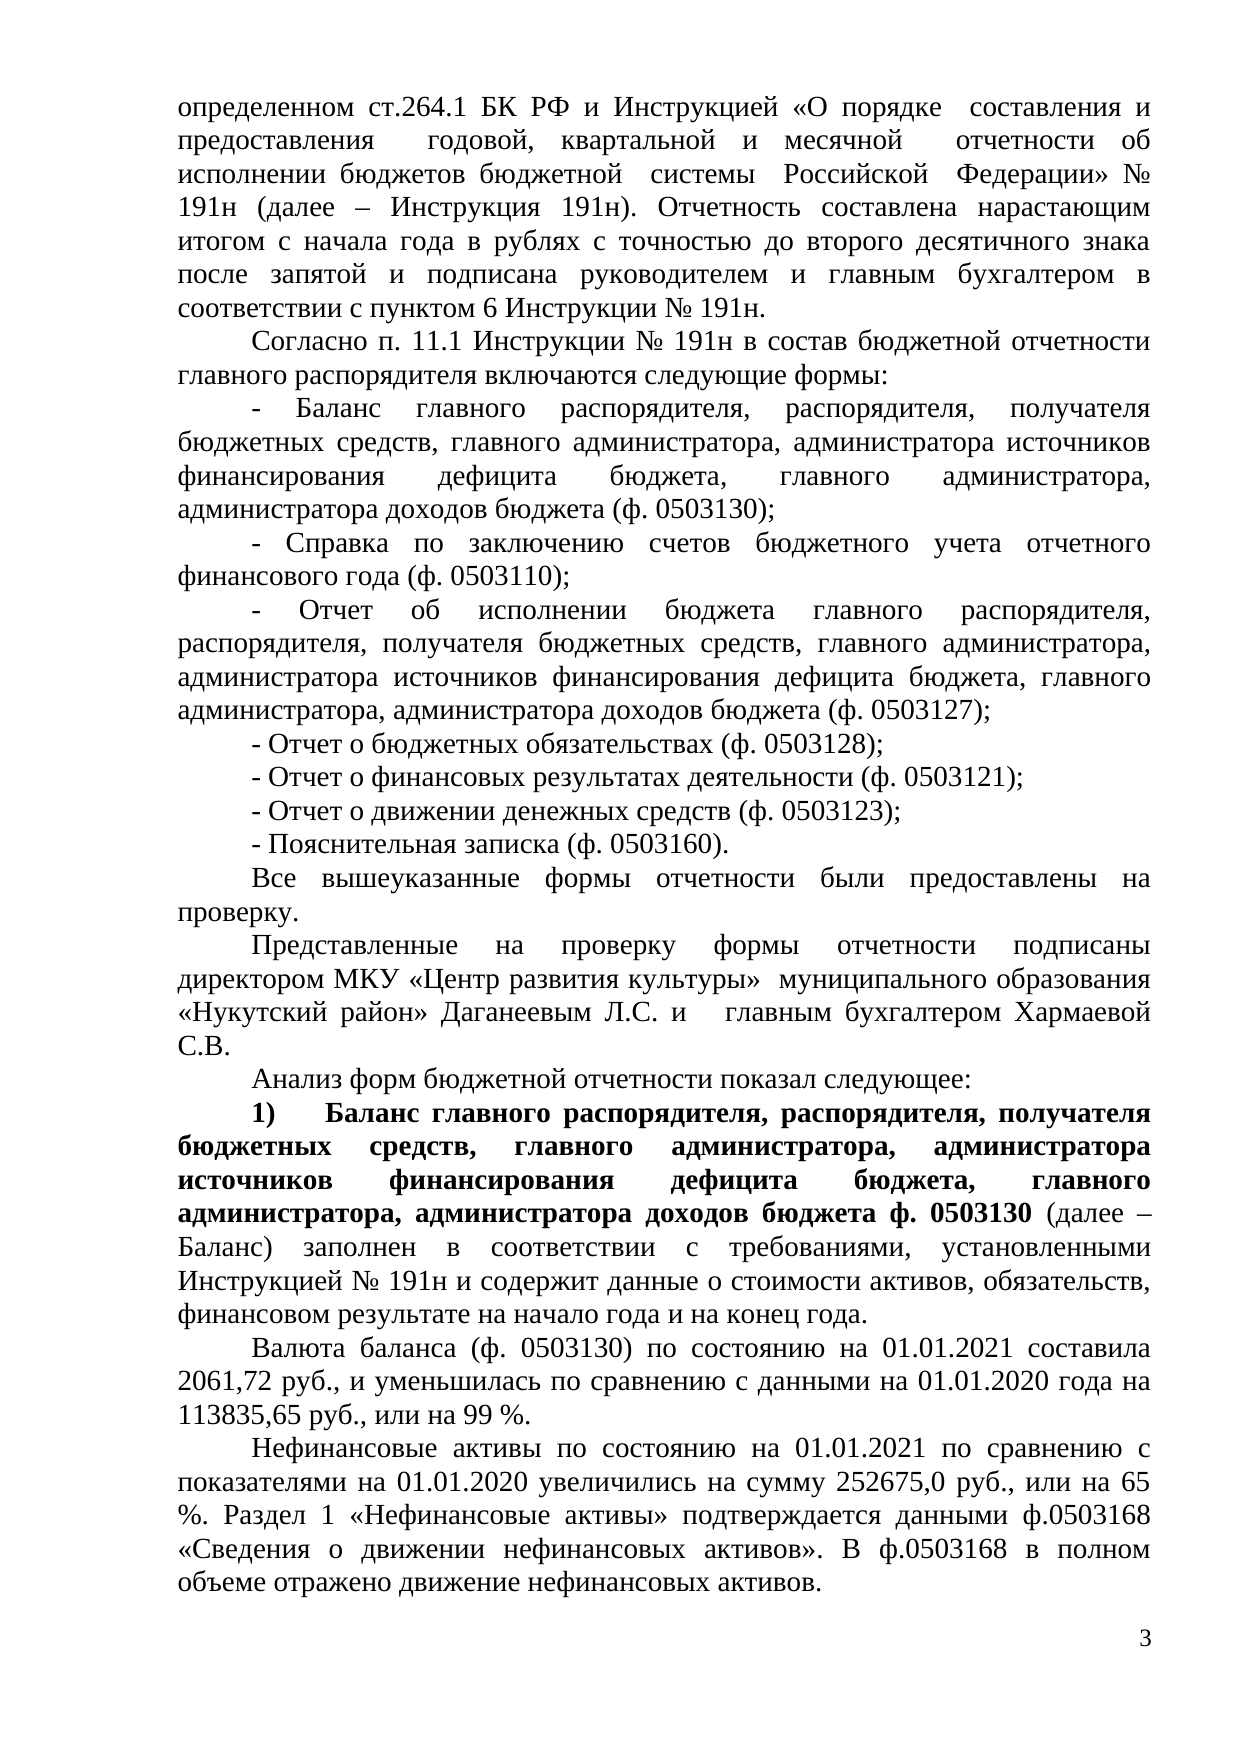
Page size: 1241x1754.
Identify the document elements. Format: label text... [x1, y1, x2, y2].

text Согласно п. 11.1 Инструкции № 191н в состав бюджетной отчетности главного распорядителя включаются следующие формы: [177, 323, 1152, 391]
text Представленные на проверку формы отчетности подписаны директором МКУ «Центр развития культуры» муниципального образования «Нукутский район» Даганеевым Л.С. и главным бухгалтером Хармаевой С.В. [177, 927, 1152, 1061]
text - Пояснительная записка (ф. 0503160). [177, 827, 1152, 860]
list Баланс главного распорядителя, распорядителя, получателя бюджетных средств, главного администратора, администратора источников финансирования дефицита бюджета, главного администратора, администратора доходов бюджета ф. 0503130 (далее – Баланс) заполнен в соответствии с требованиями, установленными Инструкцией № 191н и содержит данные о стоимости активов, обязательств, финансовом результате на начало года и на конец года. [177, 1095, 1152, 1330]
text Нефинансовые активы по состоянию на 01.01.2021 по сравнению с показателями на 01.01.2020 увеличились на сумму 252675,0 руб., или на 65 %. Раздел 1 «Нефинансовые активы» подтверждается данными ф.0503168 «Сведения о движении нефинансовых активов». В ф.0503168 в полном объеме отражено движение нефинансовых активов. [177, 1430, 1152, 1598]
text - Отчет об исполнении бюджета главного распорядителя, распорядителя, получателя бюджетных средств, главного администратора, администратора источников финансирования дефицита бюджета, главного администратора, администратора доходов бюджета (ф. 0503127); [177, 592, 1152, 726]
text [177, 89, 1152, 323]
text Анализ форм бюджетной отчетности показал следующее: [177, 1061, 1152, 1095]
text - Баланс главного распорядителя, распорядителя, получателя бюджетных средств, главного администратора, администратора источников финансирования дефицита бюджета, главного администратора, администратора доходов бюджета (ф. 0503130); [177, 391, 1152, 525]
text - Отчет о бюджетных обязательствах (ф. 0503128); [177, 726, 1152, 759]
text - Отчет о движении денежных средств (ф. 0503123); [177, 793, 1152, 827]
text Все вышеуказанные формы отчетности были предоставлены на проверку. [177, 860, 1152, 927]
text Валюта баланса (ф. 0503130) по состоянию на 01.01.2021 составила 2061,72 руб., и уменьшилась по сравнению с данными на 01.01.2020 года на 113835,65 руб., или на 99 %. [177, 1330, 1152, 1430]
text - Отчет о финансовых результатах деятельности (ф. 0503121); [177, 759, 1152, 793]
text - Справка по заключению счетов бюджетного учета отчетного финансового года (ф. 0503110); [177, 525, 1152, 592]
